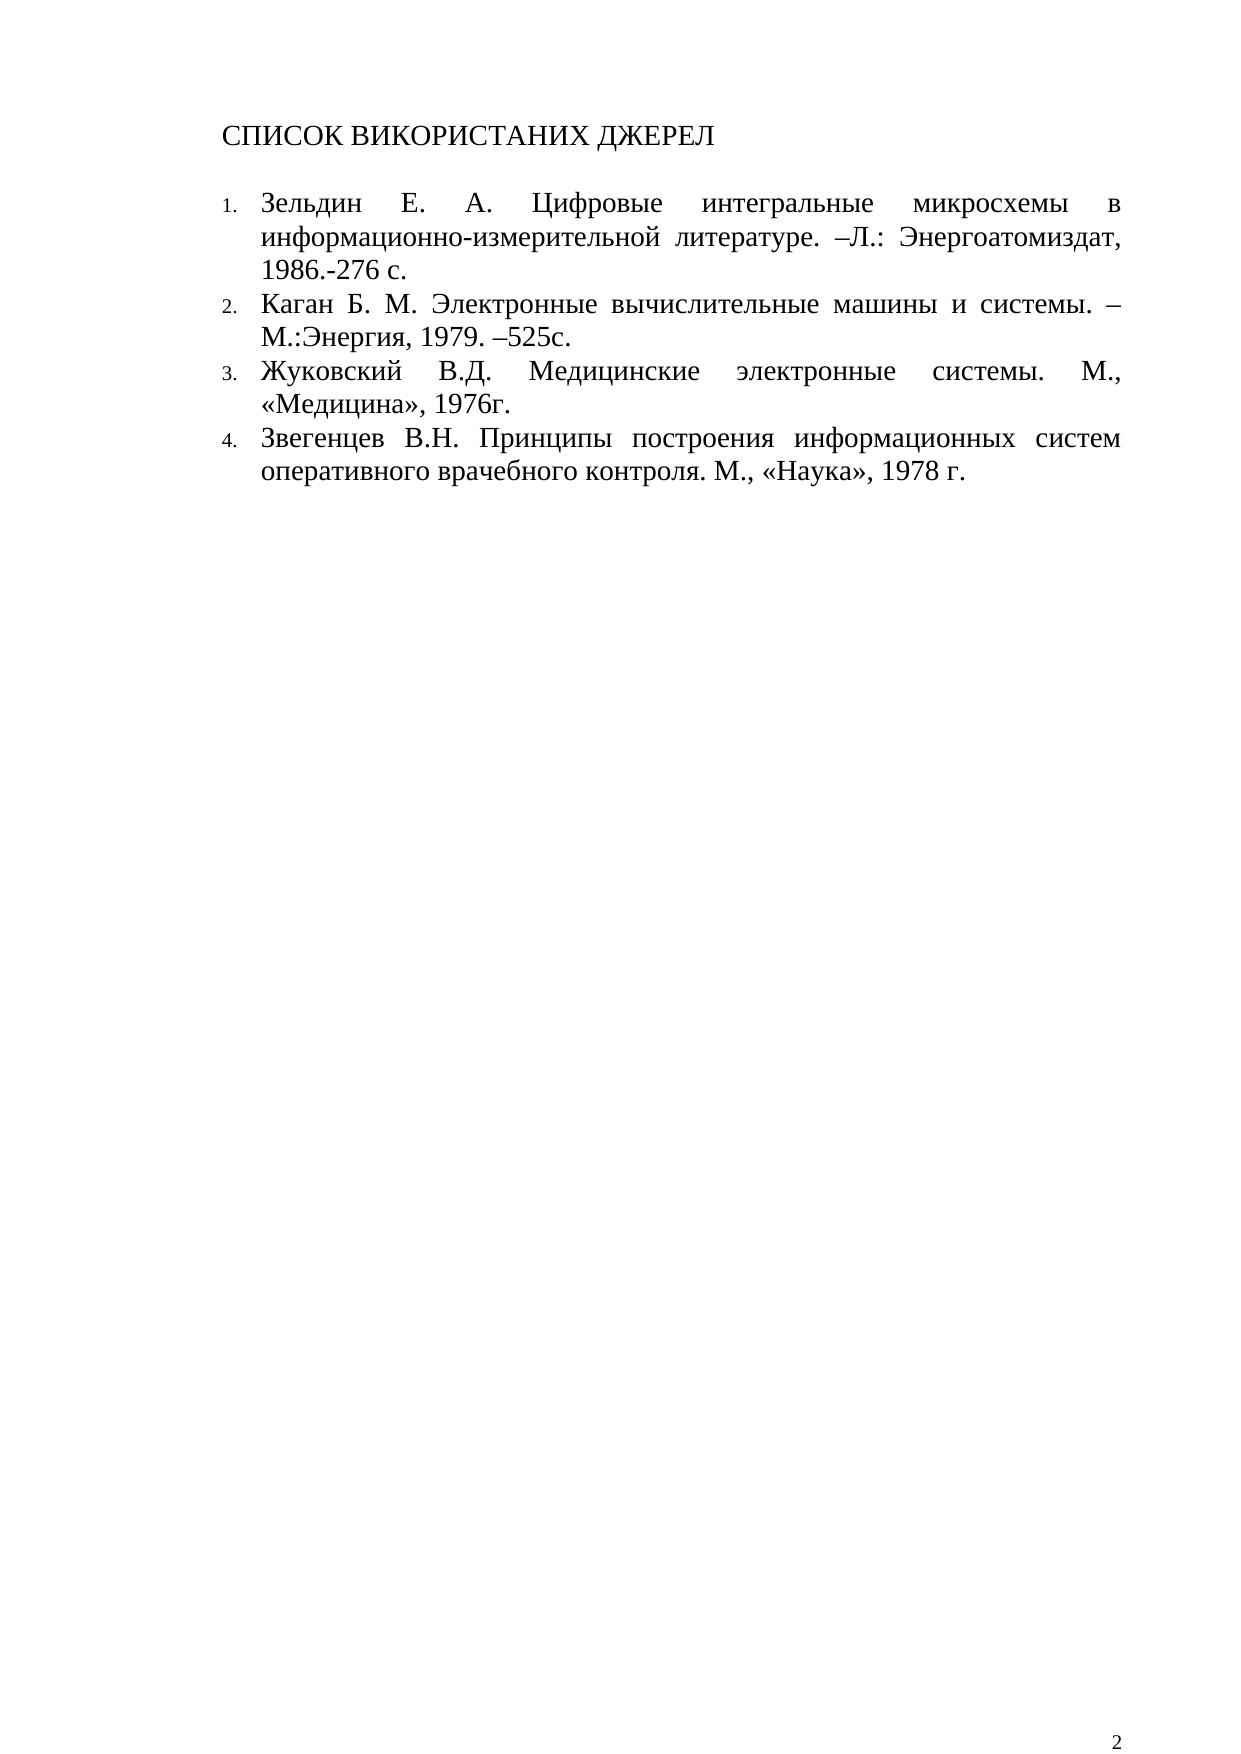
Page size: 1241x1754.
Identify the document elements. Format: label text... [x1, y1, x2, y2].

text СПИСОК ВИКОРИСТАНИХ ДЖЕРЕЛ [148, 118, 1122, 152]
list Жуковский В.Д. Медицинские электронные системы. М., «Медицина», 1976г. [222, 353, 1122, 420]
list Зельдин Е. А. Цифровые интегральные микросхемы в информационно-измерительной литературе. –Л.: Энергоатомиздат, 1986.-276 с. [222, 185, 1122, 286]
list Каган Б. М. Электронные вычислительные машины и системы. –М.:Энергия, 1979. –525с. [222, 286, 1122, 353]
list Звегенцев В.Н. Принципы построения информационных систем оперативного врачебного контроля. М., «Наука», 1978 г. [222, 420, 1122, 487]
